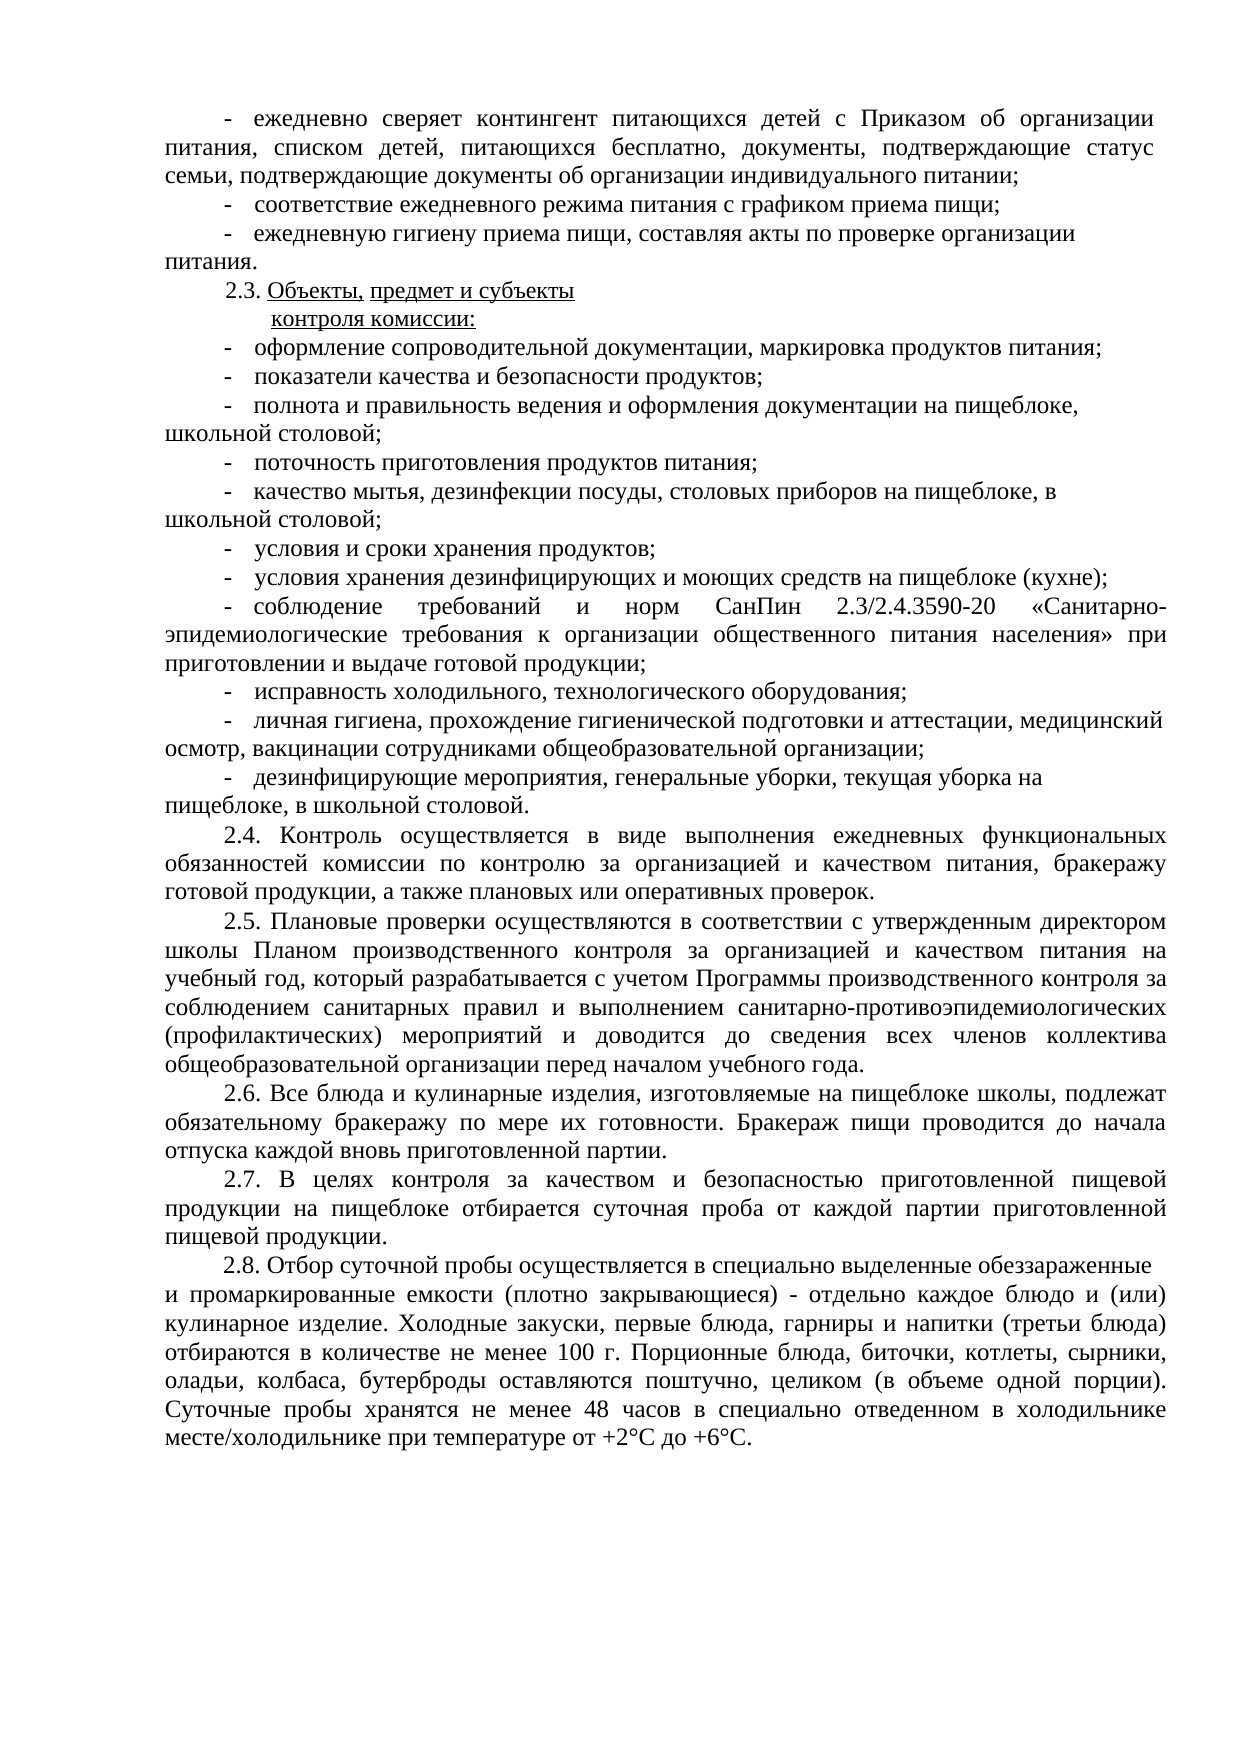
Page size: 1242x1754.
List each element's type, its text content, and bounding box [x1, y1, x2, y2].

list личная гигиена, прохождение гигиенической подготовки и аттестации, медицинский осмотр, вакцинации сотрудниками общеобразовательной организации; [164, 706, 1168, 762]
list полнота и правильность ведения и оформления документации на пищеблоке, школьной столовой; [164, 391, 1168, 447]
list оформление сопроводительной документации, маркировка продуктов питания; [223, 332, 1168, 361]
list ежедневную гигиену приема пищи, составляя акты по проверке организации питания. [164, 219, 1155, 274]
list качество мытья, дезинфекции посуды, столовых приборов на пищеблоке, в школьной столовой; [164, 477, 1168, 533]
text 2.6. Все блюда и кулинарные изделия, изготовляемые на пищеблоке школы, подлежат обязательному бракеражу по мере их готовности. Бракераж пищи проводится до начала отпуска каждой вновь приготовленной партии. [164, 1079, 1168, 1164]
text 2.5. Плановые проверки осуществляются в соответствии с утвержденным директором школы Планом производственного контроля за организацией и качеством питания на учебный год, который разрабатывается с учетом Программы производственного контроля за соблюдением санитарных правил и выполнением санитарно-противоэпидемиологических (профилактических) мероприятий и доводится до сведения всех членов коллектива общеобразовательной организации перед началом учебного года. [164, 907, 1168, 1078]
list соответствие ежедневного режима питания с графиком приема пищи; [223, 189, 1168, 217]
text 2.8. Отбор суточной пробы осуществляется в специально выделенные обеззараженные [223, 1250, 1168, 1279]
text 2.7. В целях контроля за качеством и безопасностью приготовленной пищевой продукции на пищеблоке отбирается суточная проба от каждой партии приготовленной пищевой продукции. [164, 1165, 1168, 1250]
list поточность приготовления продуктов питания; [223, 447, 1168, 476]
text 2.3. Объекты, предмет и субъекты контроля комиссии: [225, 276, 591, 332]
list ежедневно сверяет контингент питающихся детей с Приказом об организации питания, списком детей, питающихся бесплатно, документы, подтверждающие статус семьи, подтверждающие документы об организации индивидуального питании; [164, 104, 1155, 188]
list соблюдение требований и норм СанПин 2.3/2.4.3590-20 «Санитарно-эпидемиологические требования к организации общественного питания населения» при приготовлении и выдаче готовой продукции; [164, 592, 1168, 676]
list условия и сроки хранения продуктов; [223, 533, 1168, 562]
list исправность холодильного, технологического оборудования; [223, 676, 1168, 705]
list условия хранения дезинфицирующих и моющих средств на пищеблоке (кухне); [223, 562, 1168, 591]
text 2.4. Контроль осуществляется в виде выполнения ежедневных функциональных обязанностей комиссии по контролю за организацией и качеством питания, бракеражу готовой продукции, а также плановых или оперативных проверок. [164, 821, 1168, 905]
list показатели качества и безопасности продуктов; [223, 361, 1168, 390]
list промаркированные емкости (плотно закрывающиеся) - отдельно каждое блюдо и (или) кулинарное изделие. Холодные закуски, первые блюда, гарниры и напитки (третьи блюда) отбираются в количестве не менее 100 г. Порционные блюда, биточки, котлеты, сырники, оладьи, колбаса, бутерброды оставляются поштучно, целиком (в объеме одной порции). Суточные пробы хранятся не менее 48 часов в специально отведенном в холодильнике месте/холодильнике при температуре от +2°С до +6°С. [164, 1280, 1168, 1451]
list дезинфицирующие мероприятия, генеральные уборки, текущая уборка на пищеблоке, в школьной столовой. [164, 763, 1168, 819]
